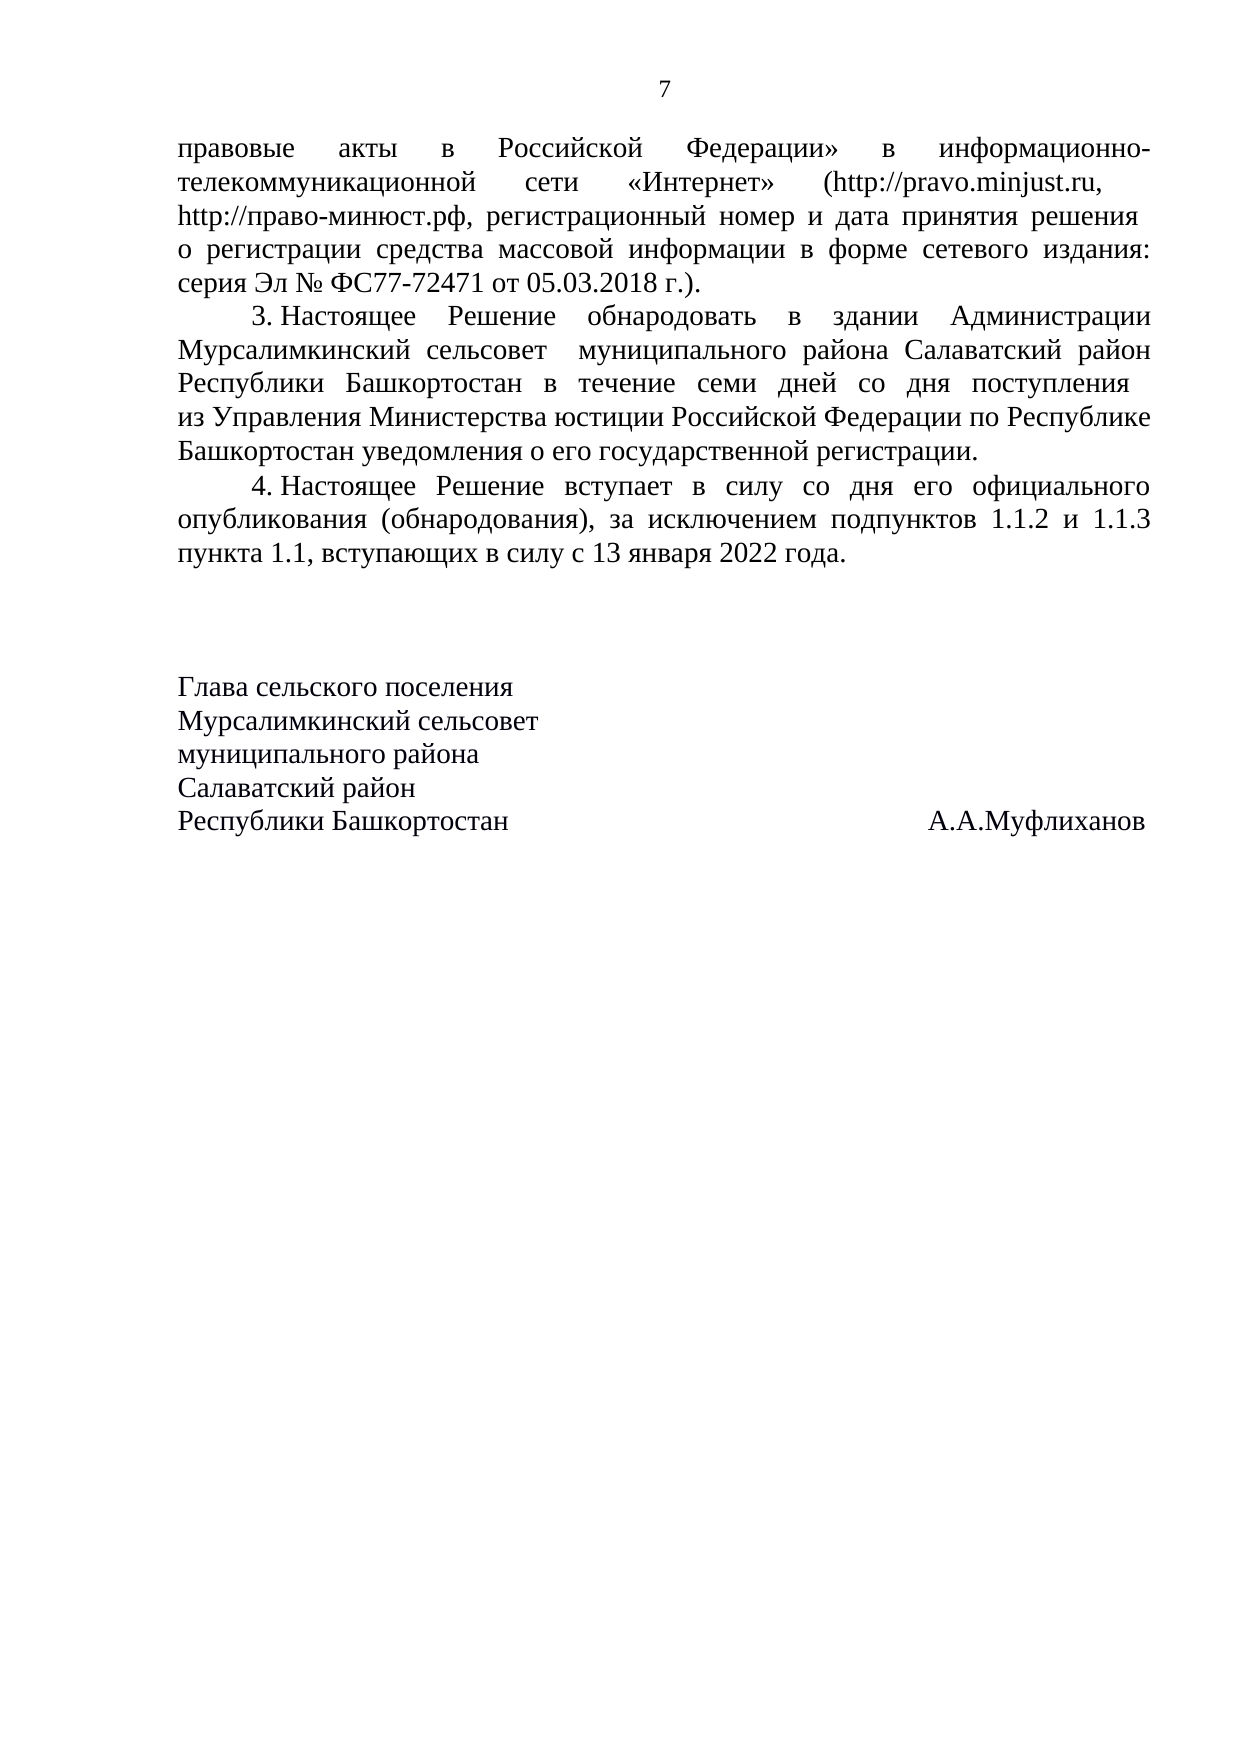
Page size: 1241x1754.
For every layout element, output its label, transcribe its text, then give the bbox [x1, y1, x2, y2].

text Республики Башкортостан А.А.Муфлиханов [177, 803, 1152, 837]
text Мурсалимкинский сельсовет [177, 703, 1152, 736]
text муниципального района [177, 736, 1152, 770]
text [177, 131, 1152, 298]
text Салаватский район [177, 770, 1152, 803]
text 3. Настоящее Решение обнародовать в здании Администрации Мурсалимкинский сельсовет муниципального района Салаватский район Республики Башкортостан в течение семи дней со дня поступления из Управления Министерства юстиции Российской Федерации по Республике Башкортостан уведомления о его государственной регистрации. [177, 298, 1152, 468]
text 4. Настоящее Решение вступает в силу со дня его официального опубликования (обнародования), за исключением подпунктов 1.1.2 и 1.1.3 пункта 1.1, вступающих в силу с 13 января 2022 года. [177, 468, 1152, 569]
text Глава сельского поселения [177, 669, 1152, 703]
